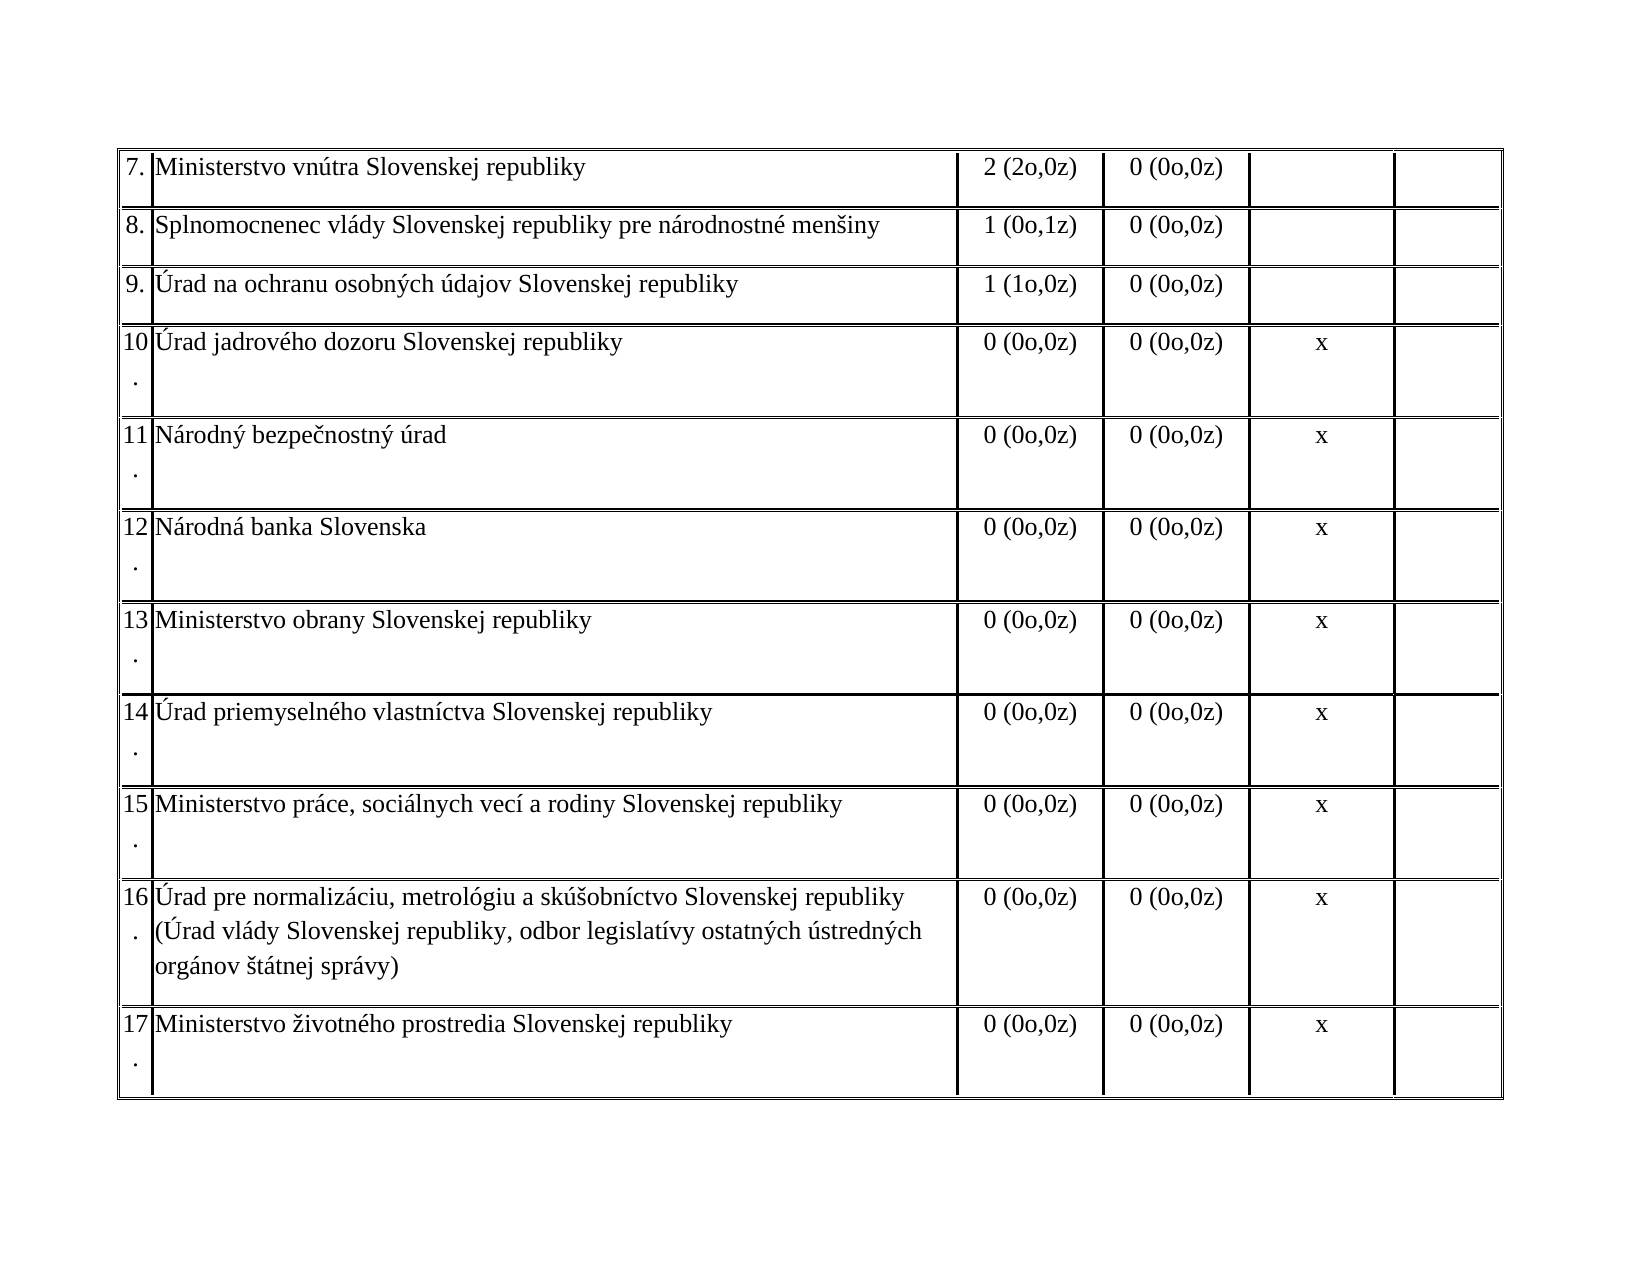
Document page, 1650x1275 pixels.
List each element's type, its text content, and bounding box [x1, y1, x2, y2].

table_cell 0 (0o,0z) [959, 419, 1102, 508]
table_cell 11. [118, 416, 152, 508]
table_cell x [1251, 327, 1393, 416]
table_cell 17. [120, 1005, 152, 1097]
table_cell 10. [120, 323, 151, 416]
table_cell [1396, 508, 1501, 600]
table_cell 0 (0o,0z) [959, 512, 1102, 600]
table_cell 0 (0o,0z) [959, 789, 1102, 878]
table_cell [1394, 1005, 1501, 1097]
table_cell 0 (0o,0z) [1105, 210, 1248, 265]
table_cell 12. [120, 508, 151, 600]
table_cell 8. [120, 206, 151, 265]
table_cell x [1251, 512, 1393, 600]
table_cell Ministerstvo vnútra Slovenskej republiky [152, 151, 957, 206]
table_cell [1394, 265, 1502, 323]
table_cell [1396, 323, 1501, 416]
table_cell Úrad priemyselného vlastníctva Slovenskej republiky [154, 696, 956, 785]
table_cell 0 (0o,0z) [1105, 881, 1248, 1004]
table_cell 16. [118, 878, 152, 1004]
table_cell 0 (0o,0z) [1105, 789, 1248, 878]
table_cell 0 (0o,0z) [959, 604, 1102, 693]
table_cell [1251, 268, 1393, 323]
table_cell Ministerstvo obrany Slovenskej republiky [154, 604, 956, 693]
table_cell 0 (0o,0z) [1105, 604, 1248, 693]
table_cell Ministerstvo práce, sociálnych vecí a rodiny Slovenskej republiky [154, 789, 956, 878]
table_cell 0 (0o,0z) [1105, 268, 1248, 323]
table_cell x [1251, 881, 1393, 1004]
table_cell 7. [120, 151, 152, 206]
table_cell [1251, 210, 1393, 265]
table_cell Splnomocnenec vlády Slovenskej republiky pre národnostné menšiny [154, 210, 956, 265]
table_cell 0 (0o,0z) [957, 1008, 1103, 1097]
table_cell [1396, 785, 1501, 878]
table_cell 14. [118, 693, 151, 785]
table_cell Ministerstvo životného prostredia Slovenskej republiky [152, 1008, 957, 1097]
table_cell [1396, 206, 1501, 265]
table_cell 0 (0o,0z) [959, 327, 1102, 416]
table_cell Úrad pre normalizáciu, metrológiu a skúšobníctvo Slovenskej republiky (Úrad vlády Slovenskej republiky, odbor legislatívy ostatných ústredných orgánov štátnej správy) [154, 881, 956, 1004]
table_cell 0 (0o,0z) [1103, 1008, 1249, 1097]
table_cell [1394, 416, 1502, 508]
table_cell 0 (0o,0z) [959, 881, 1102, 1004]
table_cell x [1249, 1008, 1394, 1097]
table_cell [1396, 600, 1501, 693]
table_cell x [1251, 604, 1393, 693]
table_cell 1 (0o,1z) [959, 210, 1102, 265]
table_cell 1 (1o,0z) [959, 268, 1102, 323]
table_cell x [1251, 696, 1393, 785]
table_cell 0 (0o,0z) [1103, 151, 1249, 206]
table_cell [1394, 878, 1502, 1004]
table_cell 0 (0o,0z) [959, 696, 1102, 785]
table_cell Národná banka Slovenska [154, 512, 956, 600]
table_cell 0 (0o,0z) [1105, 696, 1248, 785]
table_cell Úrad jadrového dozoru Slovenskej republiky [154, 327, 956, 416]
table_cell 13. [120, 600, 151, 693]
table_cell [1394, 151, 1501, 206]
table_cell 2 (2o,0z) [957, 151, 1103, 206]
table_cell Úrad na ochranu osobných údajov Slovenskej republiky [154, 268, 956, 323]
table_cell 0 (0o,0z) [1105, 327, 1248, 416]
table_cell x [1251, 419, 1393, 508]
table_cell 0 (0o,0z) [1105, 419, 1248, 508]
table_cell 15. [120, 785, 151, 878]
table_cell x [1251, 789, 1393, 878]
table_cell [1249, 149, 1394, 206]
table_cell 0 (0o,0z) [1105, 512, 1248, 600]
table_cell 9. [118, 265, 152, 323]
table_cell [1396, 693, 1502, 785]
table_cell Národný bezpečnostný úrad [154, 419, 956, 508]
